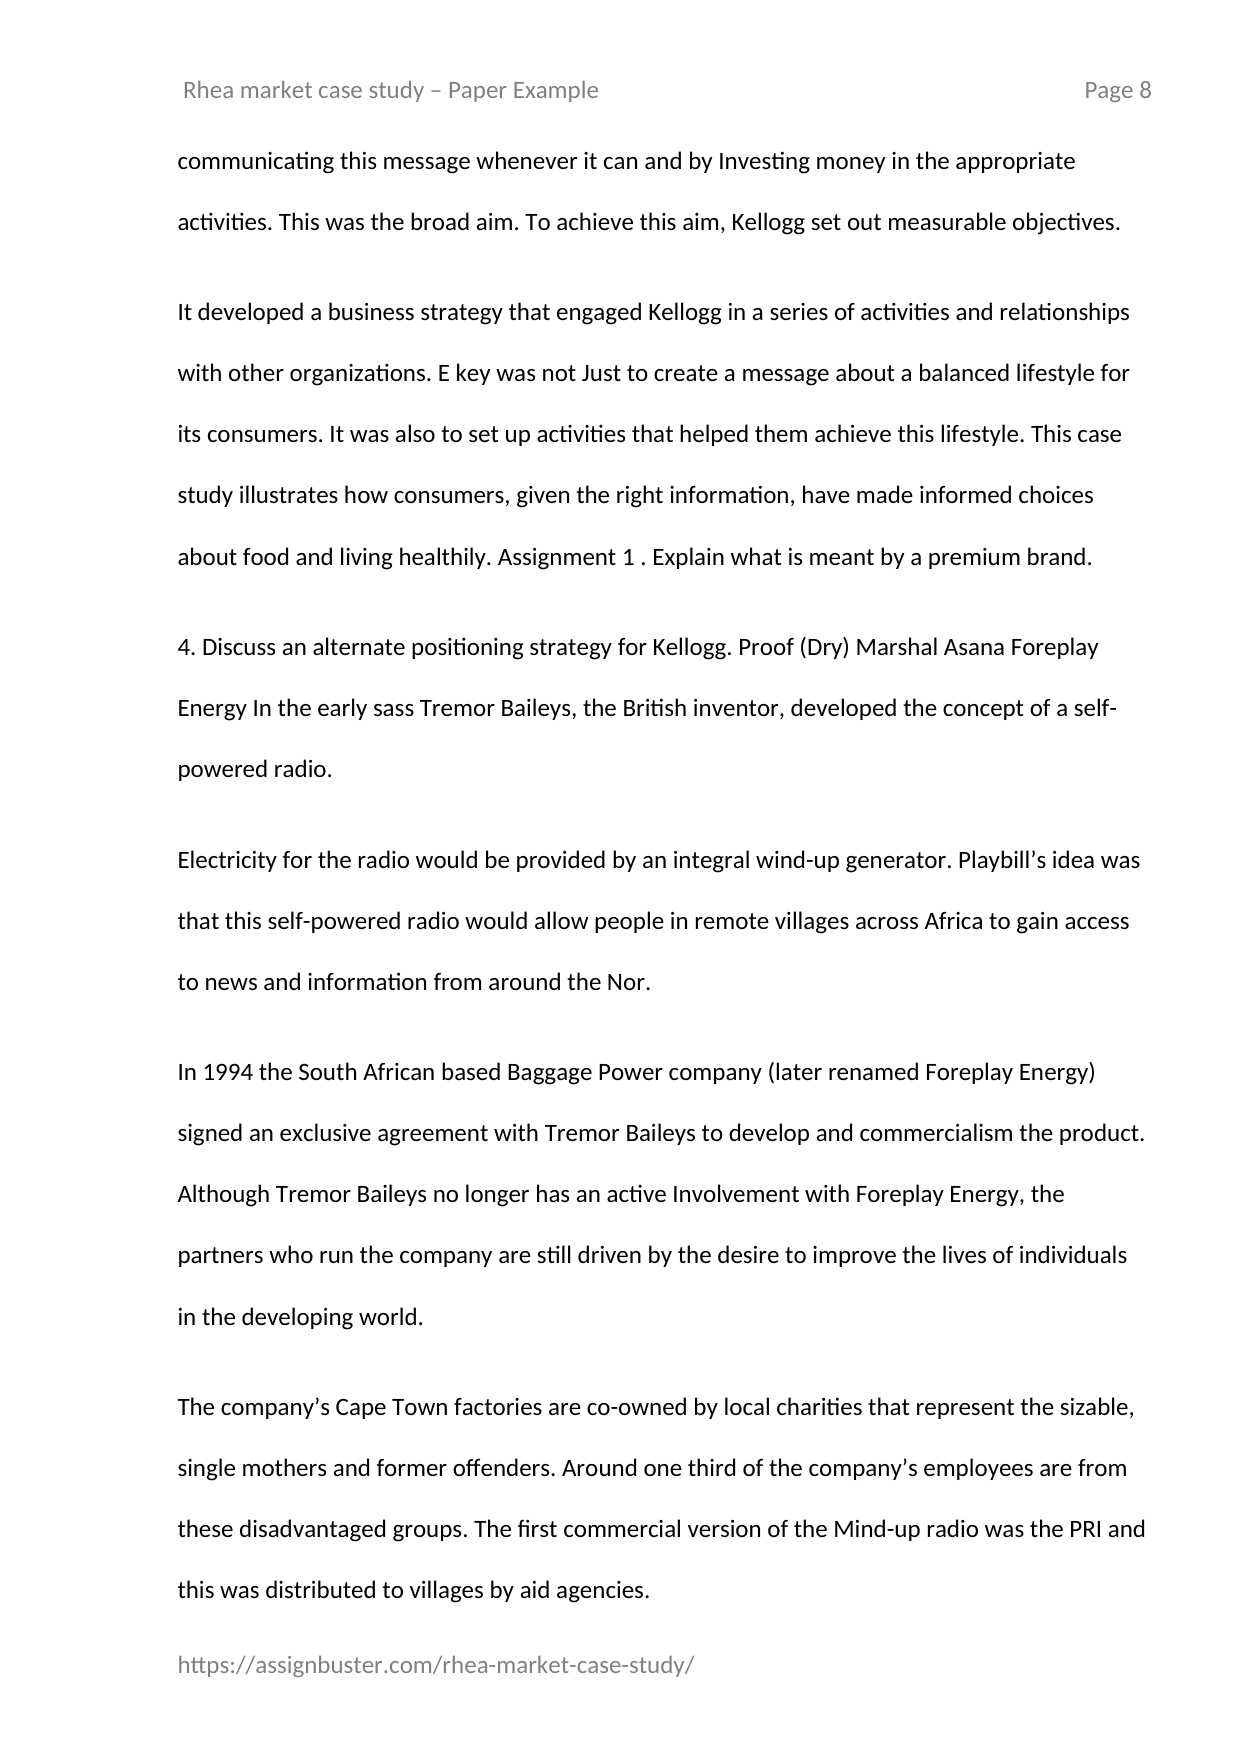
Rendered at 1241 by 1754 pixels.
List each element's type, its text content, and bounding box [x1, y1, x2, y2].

text Electricity for the radio would be provided by an integral wind-up generator. Playbill’s idea was that this self-powered radio would allow people in remote villages across Africa to gain access to news and information from around the Nor. [177, 844, 1152, 996]
text In 1994 the South African based Baggage Power company (later renamed Foreplay Energy) signed an exclusive agreement with Tremor Baileys to develop and commercialism the product. Although Tremor Baileys no longer has an active Involvement with Foreplay Energy, the partners who run the company are still driven by the desire to improve the lives of individuals in the developing world. [177, 1056, 1152, 1331]
text 4. Discuss an alternate positioning strategy for Kellogg. Proof (Dry) Marshal Asana Foreplay Energy In the early sass Tremor Baileys, the British inventor, developed the concept of a self- powered radio. [177, 631, 1152, 784]
text It developed a business strategy that engaged Kellogg in a series of activities and relationships with other organizations. E key was not Just to create a message about a balanced lifestyle for its consumers. It was also to set up activities that helped them achieve this lifestyle. This case study illustrates how consumers, given the right information, have made informed choices about food and living healthily. Assignment 1 . Explain what is meant by a premium brand. [177, 297, 1152, 571]
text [177, 145, 1152, 237]
text The company’s Cape Town factories are co-owned by local charities that represent the sizable, single mothers and former offenders. Around one third of the company’s employees are from these disadvantaged groups. The first commercial version of the Mind-up radio was the PRI and this was distributed to villages by aid agencies. [177, 1391, 1152, 1605]
